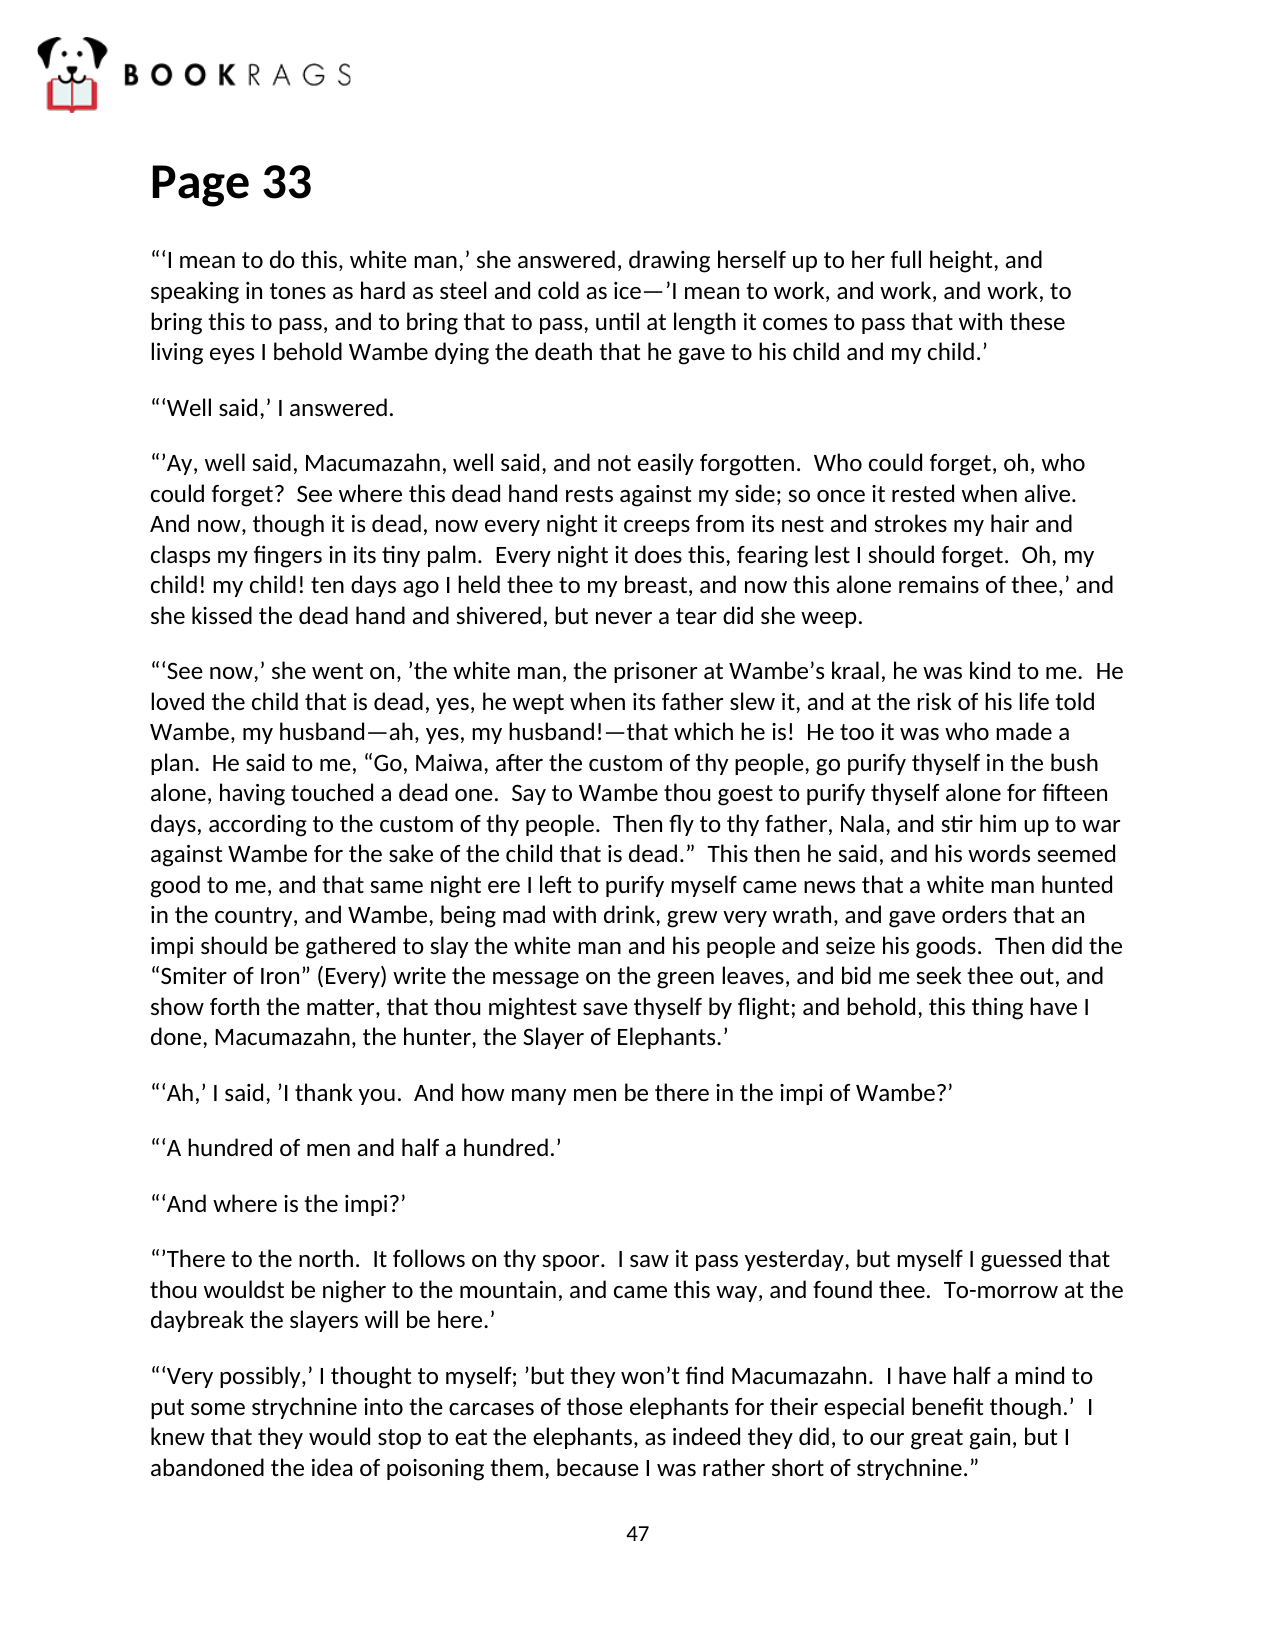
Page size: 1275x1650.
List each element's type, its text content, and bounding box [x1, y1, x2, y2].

text “’Ay, well said, Macumazahn, well said, and not easily forgotten. Who could forget, oh, who could forget? See where this dead hand rests against my side; so once it rested when alive. And now, though it is dead, now every night it creeps from its nest and strokes my hair and clasps my fingers in its tiny palm. Every night it does this, fearing lest I should forget. Oh, my child! my child! ten days ago I held thee to my breast, and now this alone remains of thee,’ and she kissed the dead hand and shivered, but never a tear did she weep. [150, 447, 1125, 630]
text “‘See now,’ she went on, ’the white man, the prisoner at Wambe’s kraal, he was kind to me. He loved the child that is dead, yes, he wept when its father slew it, and at the risk of his life told Wambe, my husband—­ah, yes, my husband!—­that which he is! He too it was who made a plan. He said to me, “Go, Maiwa, after the custom of thy people, go purify thyself in the bush alone, having touched a dead one. Say to Wambe thou goest to purify thyself alone for fifteen days, according to the custom of thy people. Then fly to thy father, Nala, and stir him up to war against Wambe for the sake of the child that is dead.” This then he said, and his words seemed good to me, and that same night ere I left to purify myself came news that a white man hunted in the country, and Wambe, being mad with drink, grew very wrath, and gave orders that an impi should be gathered to slay the white man and his people and seize his goods. Then did the “Smiter of Iron” (Every) write the message on the green leaves, and bid me seek thee out, and show forth the matter, that thou mightest save thyself by flight; and behold, this thing have I done, Macumazahn, the hunter, the Slayer of Elephants.’ [150, 655, 1125, 1052]
picture [37, 37, 351, 113]
text “‘I mean to do this, white man,’ she answered, drawing herself up to her full height, and speaking in tones as hard as steel and cold as ice—­’I mean to work, and work, and work, to bring this to pass, and to bring that to pass, until at length it comes to pass that with these living eyes I behold Wambe dying the death that he gave to his child and my child.’ [150, 244, 1125, 367]
text “‘Ah,’ I said, ’I thank you. And how many men be there in the impi of Wambe?’ [150, 1077, 1125, 1108]
text “‘Well said,’ I answered. [150, 392, 1125, 422]
text “‘Very possibly,’ I thought to myself; ’but they won’t find Macumazahn. I have half a mind to put some strychnine into the carcases of those elephants for their especial benefit though.’ I knew that they would stop to eat the elephants, as indeed they did, to our great gain, but I abandoned the idea of poisoning them, because I was rather short of strychnine.” [150, 1360, 1125, 1482]
text Page 33 [150, 150, 1125, 211]
text “‘A hundred of men and half a hundred.’ [150, 1133, 1125, 1163]
text “’There to the north. It follows on thy spoor. I saw it pass yesterday, but myself I guessed that thou wouldst be nigher to the mountain, and came this way, and found thee. To-morrow at the daybreak the slayers will be here.’ [150, 1244, 1125, 1335]
text “‘And where is the impi?’ [150, 1188, 1125, 1219]
